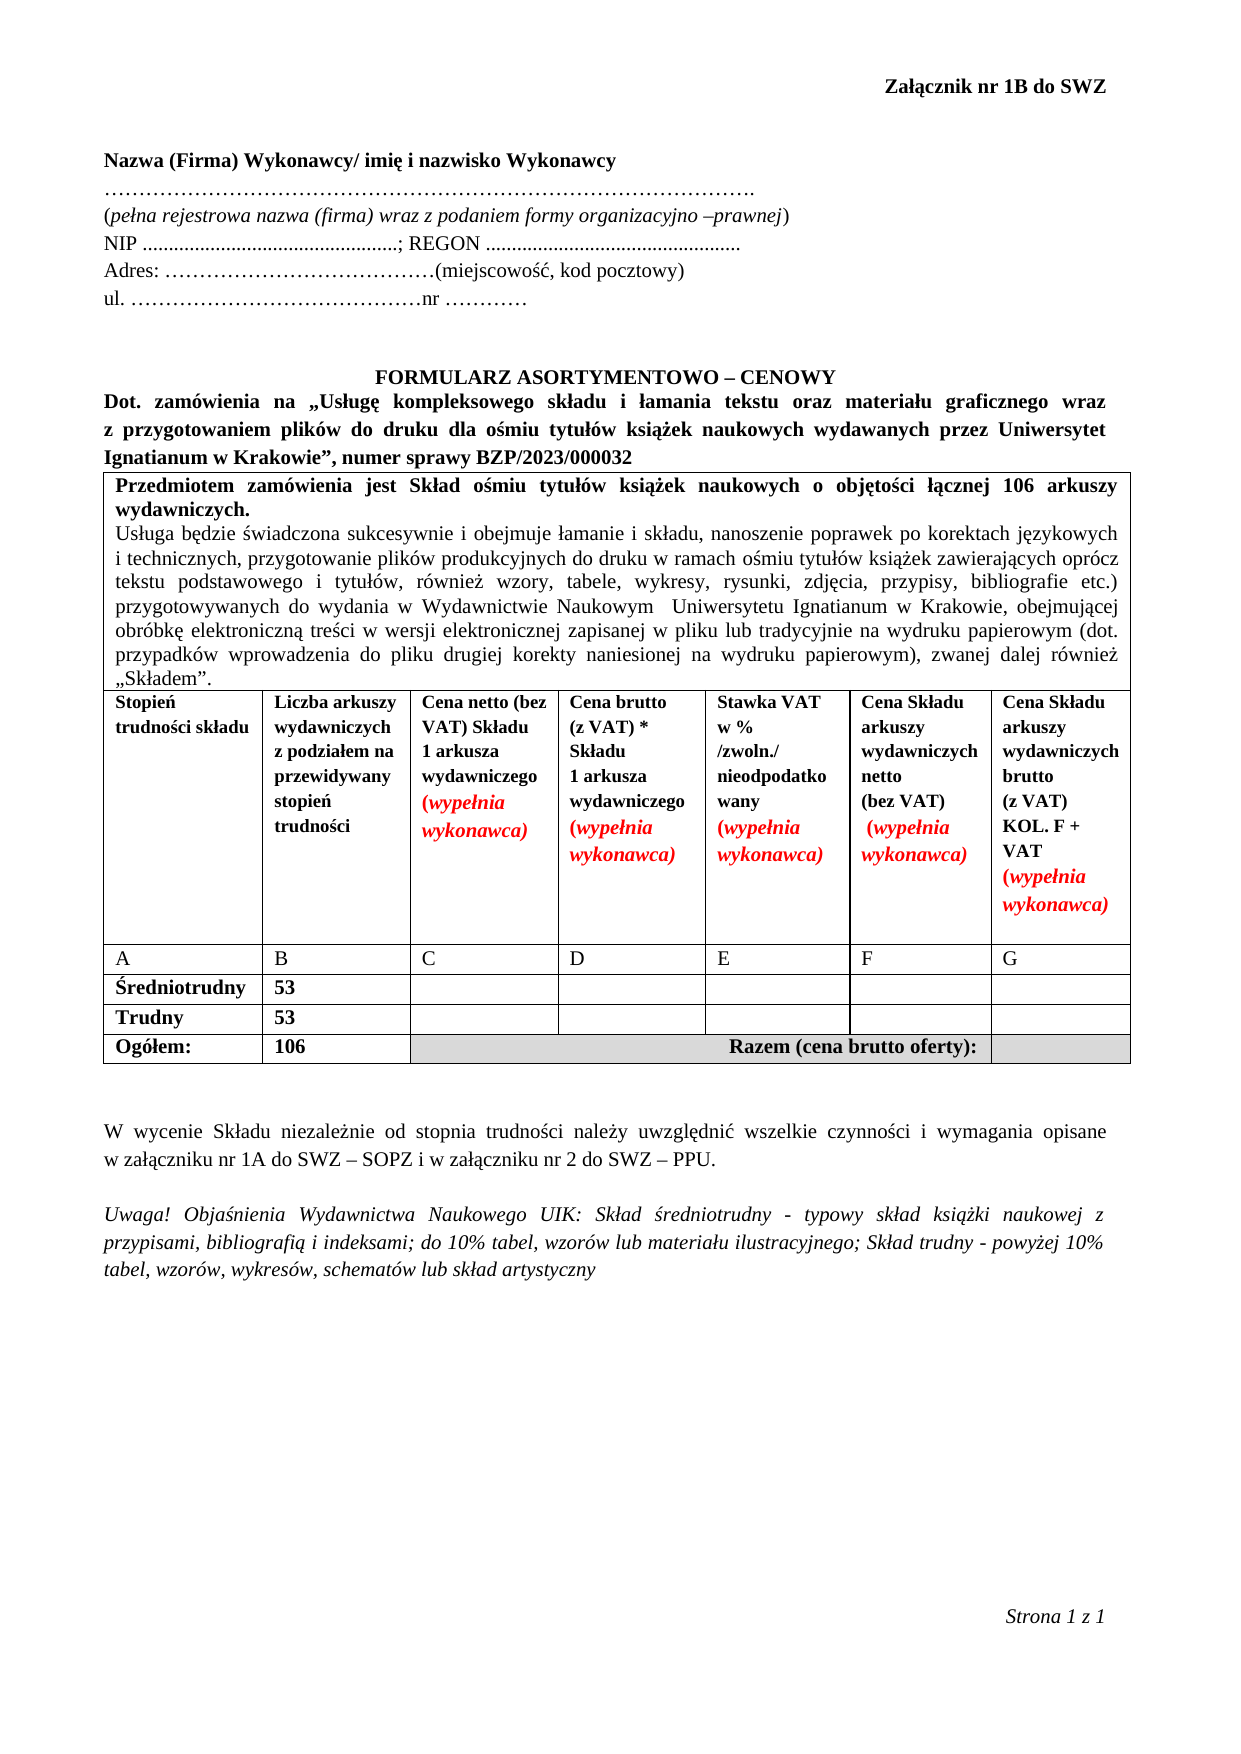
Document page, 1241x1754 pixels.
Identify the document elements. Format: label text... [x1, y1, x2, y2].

table_cell F [851, 945, 991, 974]
table_cell Cena Składu arkuszy wydawniczych netto (bez VAT) (wypełnia wykonawca) [851, 691, 991, 944]
table_cell [706, 1005, 849, 1033]
table_cell [851, 1005, 991, 1033]
text Nazwa (Firma) Wykonawcy/ imię i nazwisko Wykonawcy [103, 148, 1107, 172]
table_cell Liczba arkuszy wydawniczych z podziałem na przewidywany stopień trudności [263, 691, 410, 944]
table_cell Cena netto (bez VAT) Składu 1 arkusza wydawniczego (wypełnia wykonawca) [411, 691, 558, 944]
table_cell E [706, 945, 849, 974]
table_cell Cena Składu arkuszy wydawniczych brutto (z VAT) KOL. F + VAT (wypełnia wykonawca) [992, 691, 1130, 944]
table_cell 53 [263, 1005, 410, 1033]
table_cell D [559, 945, 705, 974]
table_cell Stawka VAT w % /zwoln./ nieodpodatkowany (wypełnia wykonawca) [706, 691, 849, 944]
table_cell Stopień trudności składu [104, 691, 262, 944]
text ul. ……………………………………nr ………… [103, 286, 1107, 310]
text W wycenie Składu niezależnie od stopnia trudności należy uwzględnić wszelkie czynności i wymagania opisane w załączniku nr 1A do SWZ – SOPZ i w załączniku nr 2 do SWZ – PPU. [103, 1119, 1107, 1171]
text Uwaga! Objaśnienia Wydawnictwa Naukowego UIK: Skład średniotrudny - typowy skład książki naukowej z przypisami, bibliografią i indeksami; do 10% tabel, wzorów lub materiału ilustracyjnego; Skład trudny - powyżej 10% tabel, wzorów, wykresów, schematów lub skład artystyczny [103, 1202, 1107, 1281]
table_header Przedmiotem zamówienia jest Skład ośmiu tytułów książek naukowych o objętości łącznej 106 arkuszy wydawniczych. Usługa będzie świadczona sukcesywnie i obejmuje łamanie i składu, nanoszenie poprawek po korektach językowych i technicznych, przygotowanie plików produkcyjnych do druku w ramach ośmiu tytułów książek zawierających oprócz tekstu podstawowego i tytułów, również wzory, tabele, wykresy, rysunki, zdjęcia, przypisy, bibliografie etc.) przygotowywanych do wydania w Wydawnictwie Naukowym Uniwersytetu Ignatianum w Krakowie, obejmującej obróbkę elektroniczną treści w wersji elektronicznej zapisanej w pliku lub tradycyjnie na wydruku papierowym (dot. przypadków wprowadzenia do pliku drugiej korekty naniesionej na wydruku papierowym), zwanej dalej również „Składem”. [104, 473, 1130, 690]
table_cell [851, 975, 991, 1004]
text (pełna rejestrowa nazwa (firma) wraz z podaniem formy organizacyjno –prawnej) [103, 203, 1107, 227]
table_cell [706, 975, 849, 1004]
text …………………………………………………………………………………. [103, 176, 1107, 200]
text NIP .................................................; REGON ................................................. [103, 231, 1107, 255]
table_cell 106 [263, 1035, 410, 1063]
text FORMULARZ ASORTYMENTOWO – CENOWY [103, 365, 1107, 389]
table_cell G [992, 945, 1130, 974]
table_cell [411, 975, 558, 1004]
table_cell 53 [263, 975, 410, 1004]
table_cell Razem (cena brutto oferty): [411, 1035, 991, 1063]
table_cell [559, 975, 705, 1004]
table_cell Trudny [104, 1005, 262, 1033]
table_cell Średniotrudny [104, 975, 262, 1004]
table_cell [411, 1005, 558, 1033]
table_cell C [411, 945, 558, 974]
table_cell [992, 975, 1130, 1004]
table_cell B [263, 945, 410, 974]
table_cell A [104, 945, 262, 974]
text Adres: …………………………………(miejscowość, kod pocztowy) [103, 258, 1107, 282]
table_cell Ogółem: [104, 1035, 262, 1063]
table_cell [992, 1035, 1130, 1063]
text Dot. zamówienia na „Usługę kompleksowego składu i łamania tekstu oraz materiału graficznego wraz z przygotowaniem plików do druku dla ośmiu tytułów książek naukowych wydawanych przez Uniwersytet Ignatianum w Krakowie”, numer sprawy BZP/2023/000032 [103, 389, 1107, 469]
table_cell Cena brutto (z VAT) * Składu 1 arkusza wydawniczego (wypełnia wykonawca) [559, 691, 705, 944]
table_cell [992, 1005, 1130, 1033]
table_cell [559, 1005, 705, 1033]
